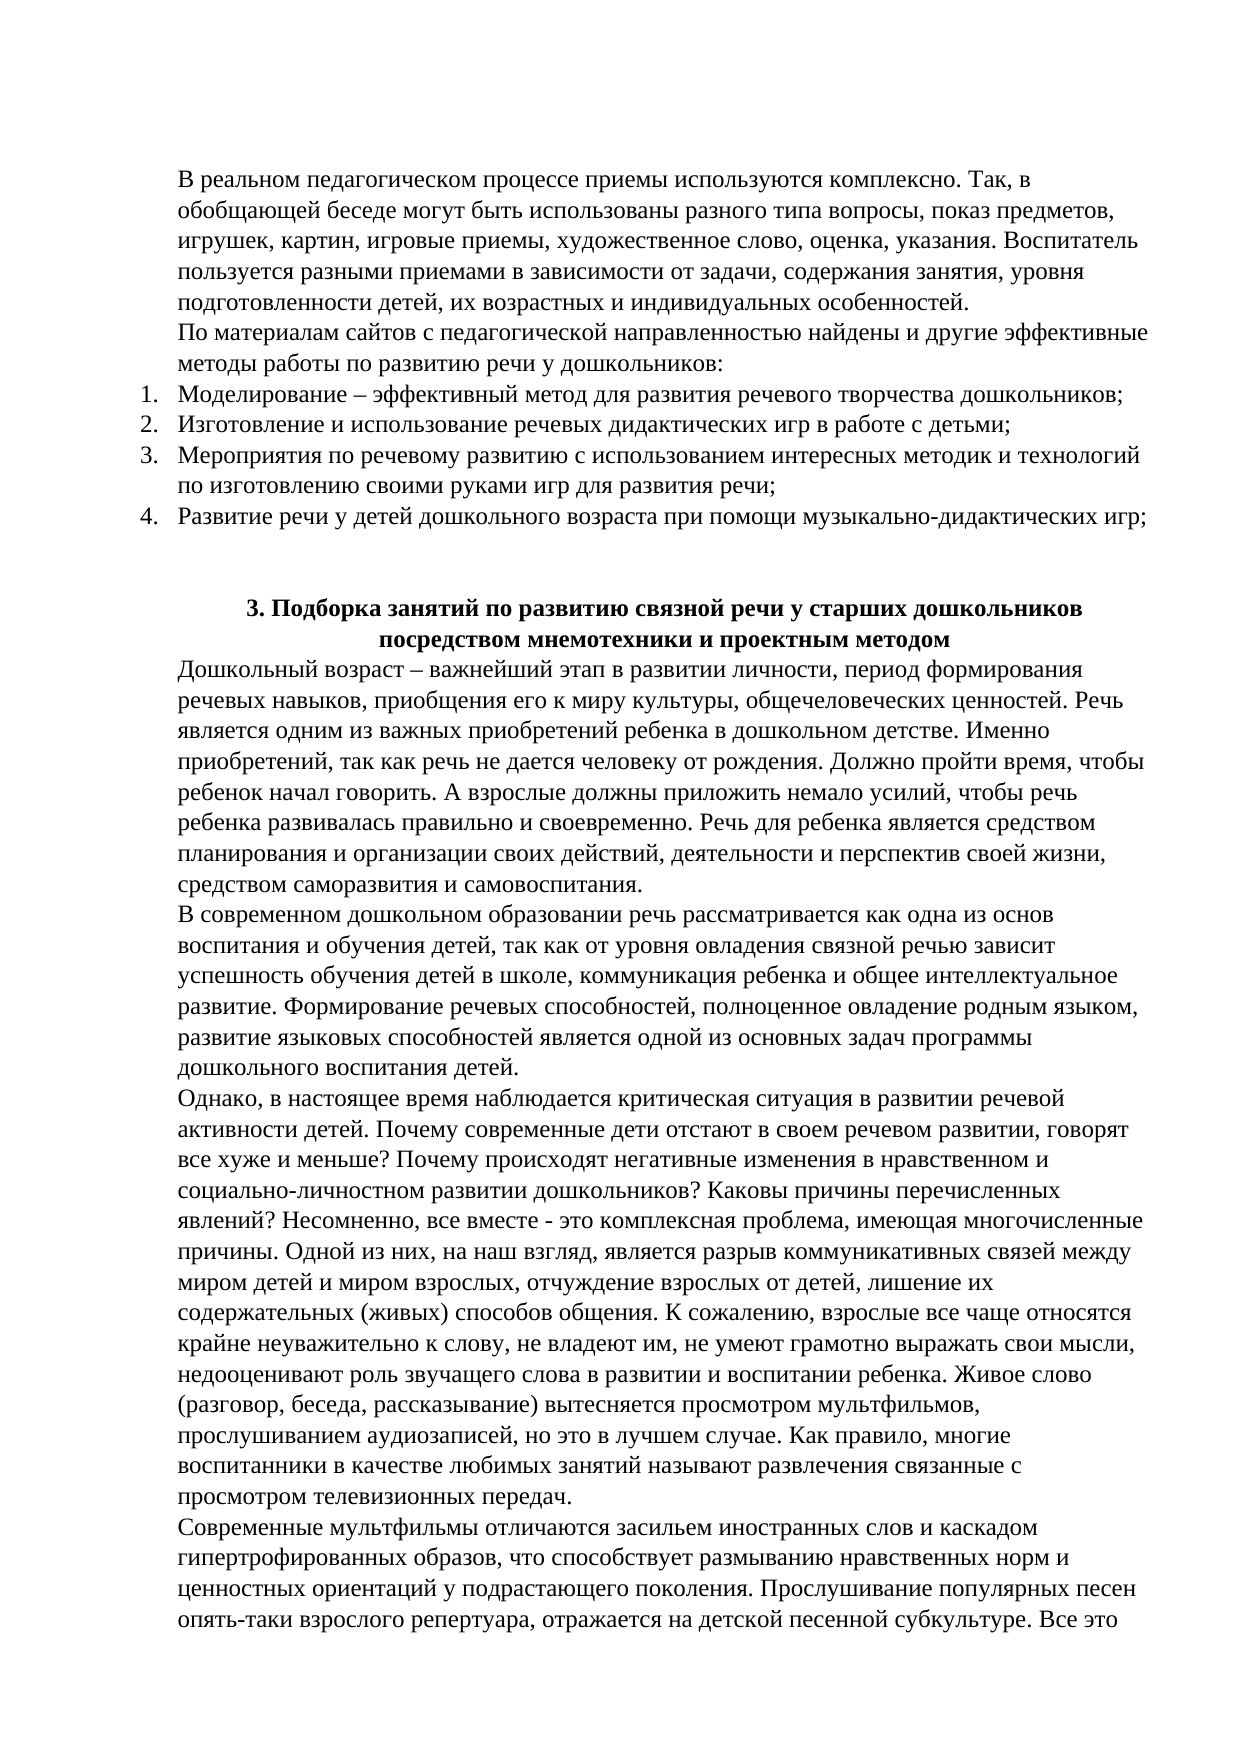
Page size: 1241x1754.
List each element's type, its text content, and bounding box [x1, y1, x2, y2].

text В реальном педагогическом процессе приемы используются комплексно. Так, в обобщающей беседе могут быть использованы разного типа вопросы, показ предметов, игрушек, картин, игровые приемы, художественное слово, оценка, указания. Воспитатель пользуется разными приемами в зависимости от задачи, содержания занятия, уровня подготовленности детей, их возрастных и индивидуальных особенностей. [177, 162, 1152, 316]
text По материалам сайтов с педагогической направленностью найдены и другие эффективные методы работы по развитию речи у дошкольников: [177, 316, 1152, 377]
text Дошкольный возраст – важнейший этап в развитии личности, период формирования речевых навыков, приобщения его к миру культуры, общечеловеческих ценностей. Речь является одним из важных приобретений ребенка в дошкольном детстве. Именно приобретений, так как речь не дается человеку от рождения. Должно пройти время, чтобы ребенок начал говорить. А взрослые должны приложить немало усилий, чтобы речь ребенка развивалась правильно и своевременно. Речь для ребенка является средством планирования и организации своих действий, деятельности и перспектив своей жизни, средством саморазвития и самовоспитания. [177, 652, 1152, 897]
list Моделирование – эффективный метод для развития речевого творчества дошкольников; [140, 377, 1152, 407]
text 3. Подборка занятий по развитию связной речи у старших дошкольников посредством мнемотехники и проектным методом [177, 591, 1152, 652]
text Однако, в настоящее время наблюдается критическая ситуация в развитии речевой активности детей. Почему современные дети отстают в своем речевом развитии, говорят все хуже и меньше? Почему происходят негативные изменения в нравственном и социально-личностном развитии дошкольников? Каковы причины перечисленных явлений? Несомненно, все вместе - это комплексная проблема, имеющая многочисленные причины. Одной из них, на наш взгляд, является разрыв коммуникативных связей между миром детей и миром взрослых, отчуждение взрослых от детей, лишение их содержательных (живых) способов общения. К сожалению, взрослые все чаще относятся крайне неуважительно к слову, не владеют им, не умеют грамотно выражать свои мысли, недооценивают роль звучащего слова в развитии и воспитании ребенка. Живое слово (разговор, беседа, рассказывание) вытесняется просмотром мультфильмов, прослушиванием аудиозаписей, но это в лучшем случае. Как правило, многие воспитанники в качестве любимых занятий называют развлечения связанные с просмотром телевизионных передач. [177, 1081, 1152, 1510]
text В современном дошкольном образовании речь рассматривается как одна из основ воспитания и обучения детей, так как от уровня овладения связной речью зависит успешность обучения детей в школе, коммуникация ребенка и общее интеллектуальное развитие. Формирование речевых способностей, полноценное овладение родным языком, развитие языковых способностей является одной из основных задач программы дошкольного воспитания детей. [177, 897, 1152, 1081]
list Мероприятия по речевому развитию с использованием интересных методик и технологий по изготовлению своими руками игр для развития речи; [140, 438, 1152, 499]
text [177, 1510, 1152, 1632]
list Изготовление и использование речевых дидактических игр в работе с детьми; [140, 407, 1152, 438]
list Развитие речи у детей дошкольного возраста при помощи музыкально-дидактических игр; [140, 499, 1152, 530]
